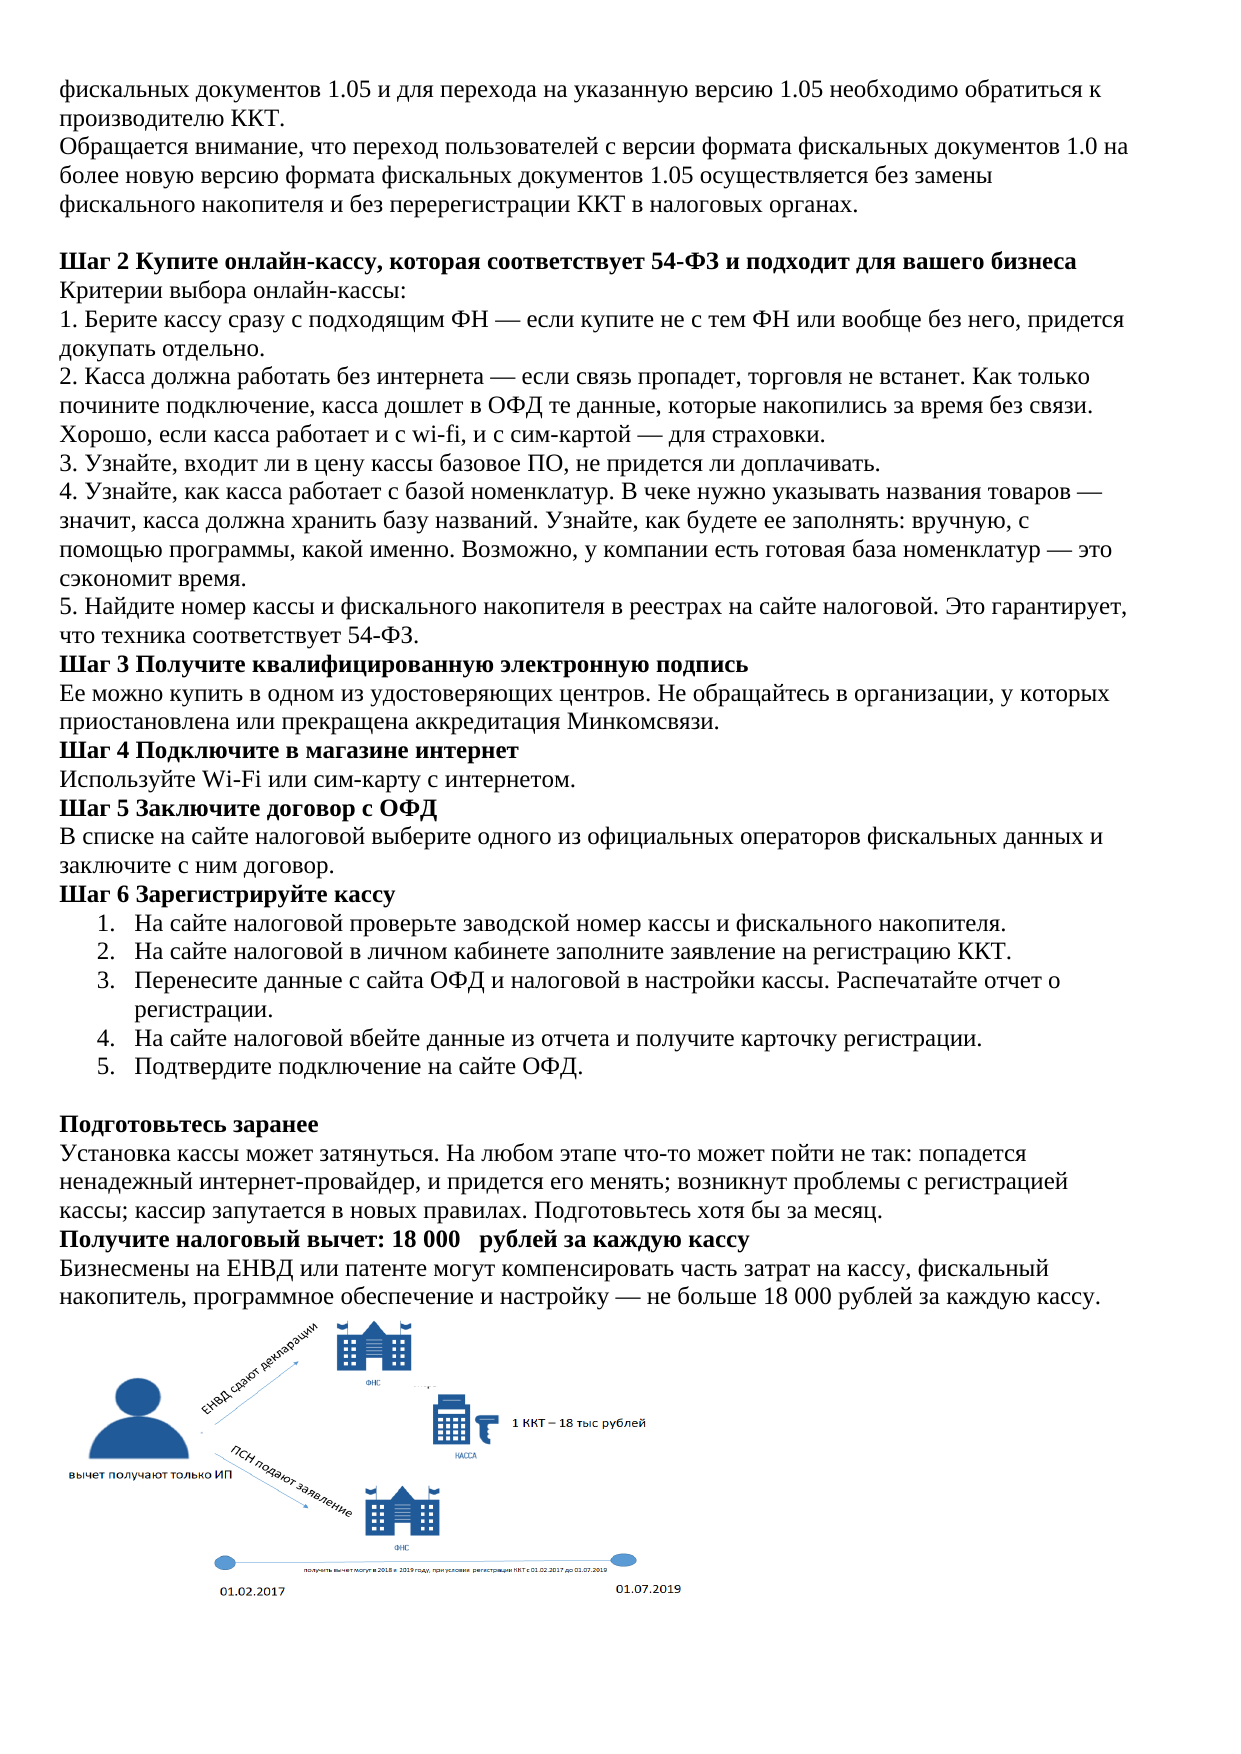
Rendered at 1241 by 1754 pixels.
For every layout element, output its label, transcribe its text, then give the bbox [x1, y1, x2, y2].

text Шаг 6 Зарегистрируйте кассу [59, 879, 1131, 908]
text Обращается внимание, что переход пользователей с версии формата фискальных документов 1.0 на более новую версию формата фискальных документов 1.05 осуществляется без замены фискального накопителя и без перерегистрации ККТ в налоговых органах. [59, 131, 1131, 218]
text Бизнесмены на ЕНВД или патенте могут компенсировать часть затрат на кассу, фискальный накопитель, программное обеспечение и настройку — не больше 18 000 рублей за каждую кассу. [59, 1253, 1131, 1310]
list Подтвердите подключение на сайте ОФД. [97, 1051, 1131, 1080]
text Шаг 2 Купите онлайн-кассу, которая соответствует 54-ФЗ и подходит для вашего бизнеса [59, 218, 1131, 275]
text 4. Узнайте, как касса работает с базой номенклатур. В чеке нужно указывать названия товаров — значит, касса должна хранить базу названий. Узнайте, как будете ее заполнять: вручную, с помощью программы, какой именно. Возможно, у компании есть готовая база номенклатур — это сэкономит время. [59, 476, 1131, 591]
picture [59, 1310, 689, 1606]
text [59, 74, 1131, 131]
list На сайте налоговой в личном кабинете заполните заявление на регистрацию ККТ. [97, 936, 1131, 965]
text 5. Найдите номер кассы и фискального накопителя в реестрах на сайте налоговой. Это гарантирует, что техника соответствует 54-ФЗ. [59, 591, 1131, 649]
list На сайте налоговой проверьте заводской номер кассы и фискального накопителя. [97, 908, 1131, 936]
subtitle Получите налоговый вычет: 18 000 рублей за каждую кассу [59, 1224, 1131, 1253]
text 2. Касса должна работать без интернета — если связь пропадет, торговля не встанет. Как только почините подключение, касса дошлет в ОФД те данные, которые накопились за время без связи. Хорошо, если касса работает и с wi-fi, и с сим-картой — для страховки. [59, 361, 1131, 448]
text 1. Берите кассу сразу с подходящим ФН — если купите не с тем ФН или вообще без него, придется докупать отдельно. [59, 304, 1131, 361]
text Критерии выбора онлайн-кассы: [59, 275, 1131, 304]
list На сайте налоговой вбейте данные из отчета и получите карточку регистрации. [97, 1023, 1131, 1051]
text Шаг 5 Заключите договор с ОФД В списке на сайте налоговой выберите одного из официальных операторов фискальных данных и заключите с ним договор. [59, 793, 1131, 879]
list Перенесите данные с сайта ОФД и налоговой в настройки кассы. Распечатайте отчет о регистрации. [97, 965, 1131, 1023]
text Ее можно купить в одном из удостоверяющих центров. Не обращайтесь в организации, у которых приостановлена или прекращена аккредитация Минкомсвязи. [59, 678, 1131, 735]
text Шаг 4 Подключите в магазине интернет Используйте Wi-Fi или сим-карту с интернетом. [59, 735, 1131, 793]
text Шаг 3 Получите квалифицированную электронную подпись [59, 649, 1131, 678]
text Подготовьтесь заранее Установка кассы может затянуться. На любом этапе что-то может пойти не так: попадется ненадежный интернет-провайдер, и придется его менять; возникнут проблемы с регистрацией кассы; кассир запутается в новых правилах. Подготовьтесь хотя бы за месяц. [59, 1109, 1131, 1224]
text 3. Узнайте, входит ли в цену кассы базовое ПО, не придется ли доплачивать. [59, 448, 1131, 476]
